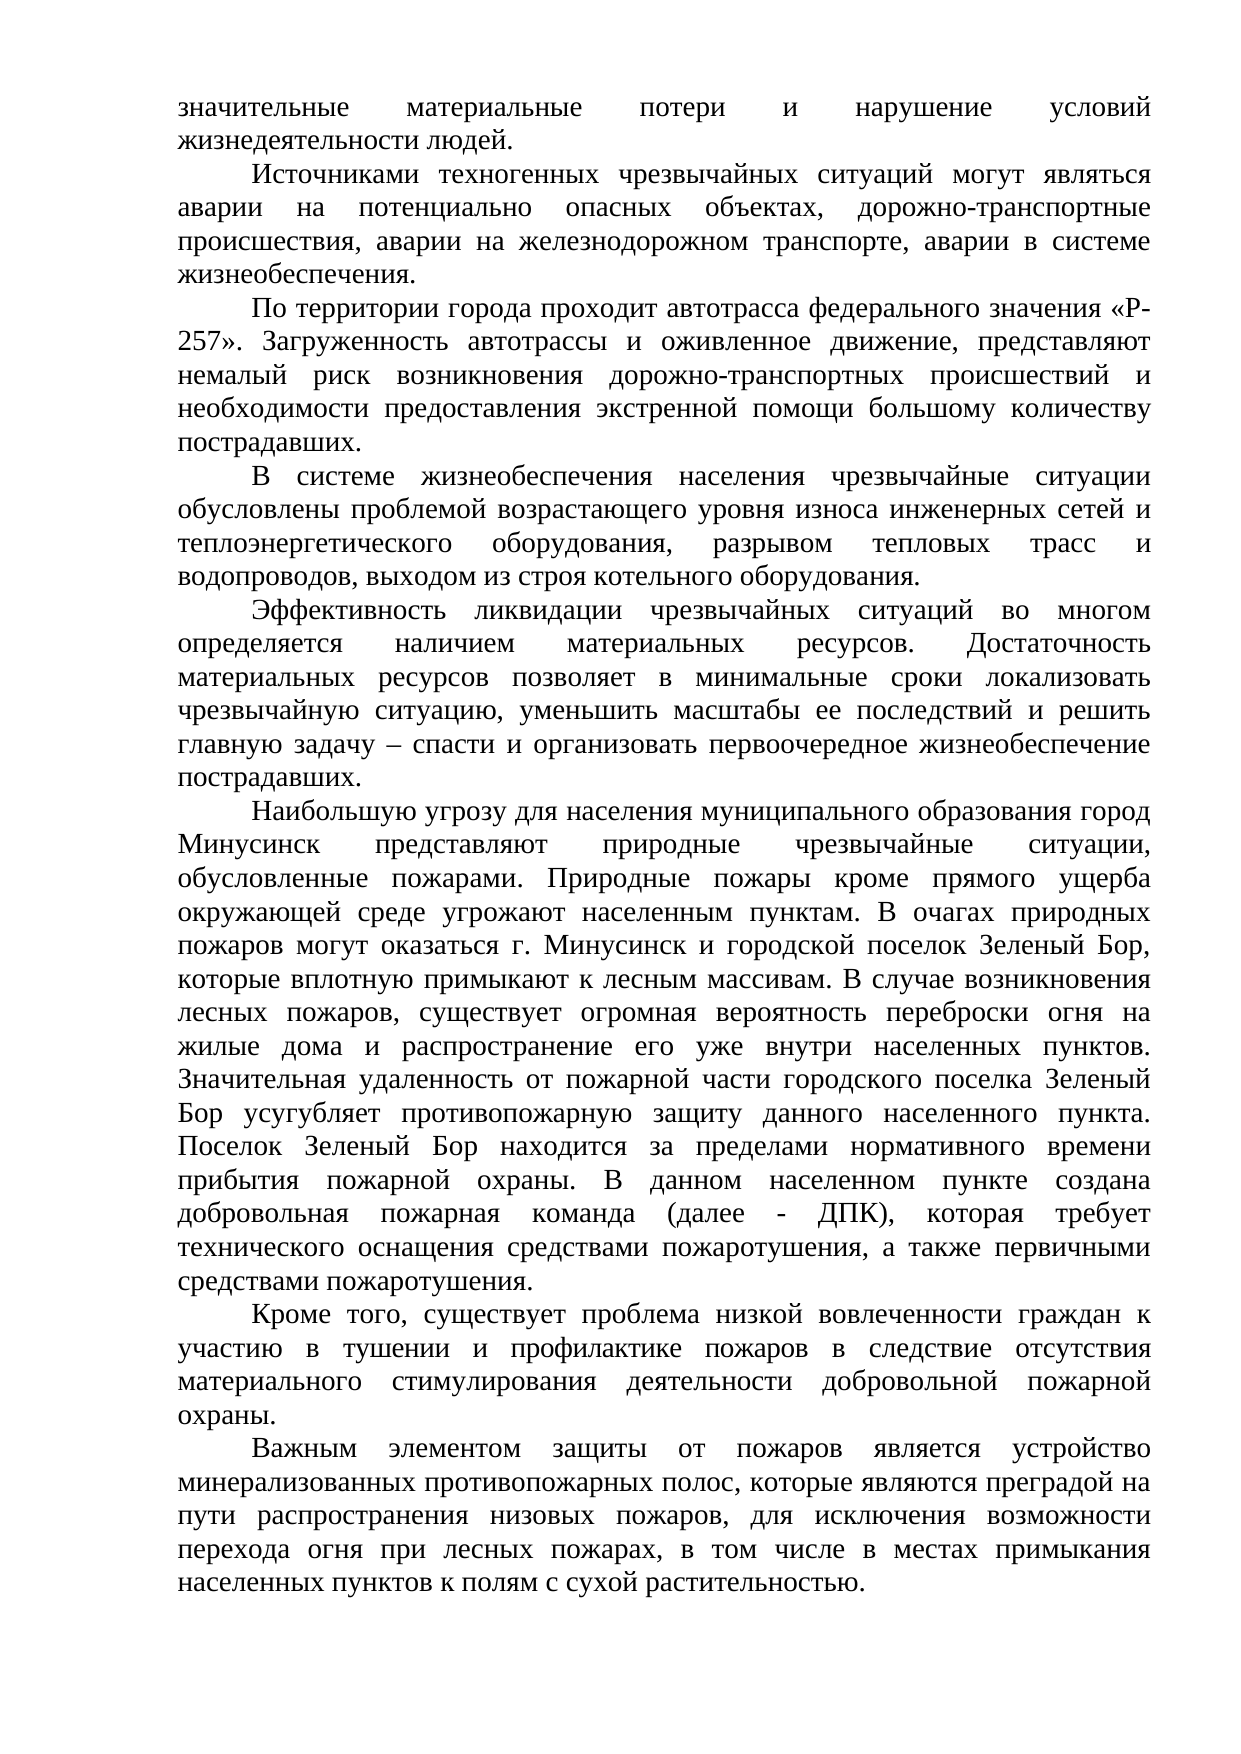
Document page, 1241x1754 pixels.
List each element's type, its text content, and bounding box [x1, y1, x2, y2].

text Кроме того, существует проблема низкой вовлеченности граждан к участию в тушении и профилактике пожаров в следствие отсутствия материального стимулирования деятельности добровольной пожарной охраны. [177, 1296, 1152, 1430]
text Важным элементом защиты от пожаров является устройство минерализованных противопожарных полос, которые являются преградой на пути распространения низовых пожаров, для исключения возможности перехода огня при лесных пожарах, в том числе в местах примыкания населенных пунктов к полям с сухой растительностью. [177, 1430, 1152, 1598]
text Наибольшую угрозу для населения муниципального образования город Минусинск представляют природные чрезвычайные ситуации, обусловленные пожарами. Природные пожары кроме прямого ущерба окружающей среде угрожают населенным пунктам. В очагах природных пожаров могут оказаться г. Минусинск и городской поселок Зеленый Бор, которые вплотную примыкают к лесным массивам. В случае возникновения лесных пожаров, существует огромная вероятность переброски огня на жилые дома и распространение его уже внутри населенных пунктов. Значительная удаленность от пожарной части городского поселка Зеленый Бор усугубляет противопожарную защиту данного населенного пункта. Поселок Зеленый Бор находится за пределами нормативного времени прибытия пожарной охраны. В данном населенном пункте создана добровольная пожарная команда (далее - ДПК), которая требует технического оснащения средствами пожаротушения, а также первичными средствами пожаротушения. [177, 793, 1152, 1296]
text В системе жизнеобеспечения населения чрезвычайные ситуации обусловлены проблемой возрастающего уровня износа инженерных сетей и теплоэнергетического оборудования, разрывом тепловых трасс и водопроводов, выходом из строя котельного оборудования. [177, 458, 1152, 592]
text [177, 89, 1152, 156]
text Источниками техногенных чрезвычайных ситуаций могут являться аварии на потенциально опасных объектах, дорожно-транспортные происшествия, аварии на железнодорожном транспорте, аварии в системе жизнеобеспечения. [177, 156, 1152, 290]
text По территории города проходит автотрасса федерального значения «Р-257». Загруженность автотрассы и оживленное движение, представляют немалый риск возникновения дорожно-транспортных происшествий и необходимости предоставления экстренной помощи большому количеству пострадавших. [177, 290, 1152, 458]
text Эффективность ликвидации чрезвычайных ситуаций во многом определяется наличием материальных ресурсов. Достаточность материальных ресурсов позволяет в минимальные сроки локализовать чрезвычайную ситуацию, уменьшить масштабы ее последствий и решить главную задачу – спасти и организовать первоочередное жизнеобеспечение пострадавших. [177, 592, 1152, 793]
